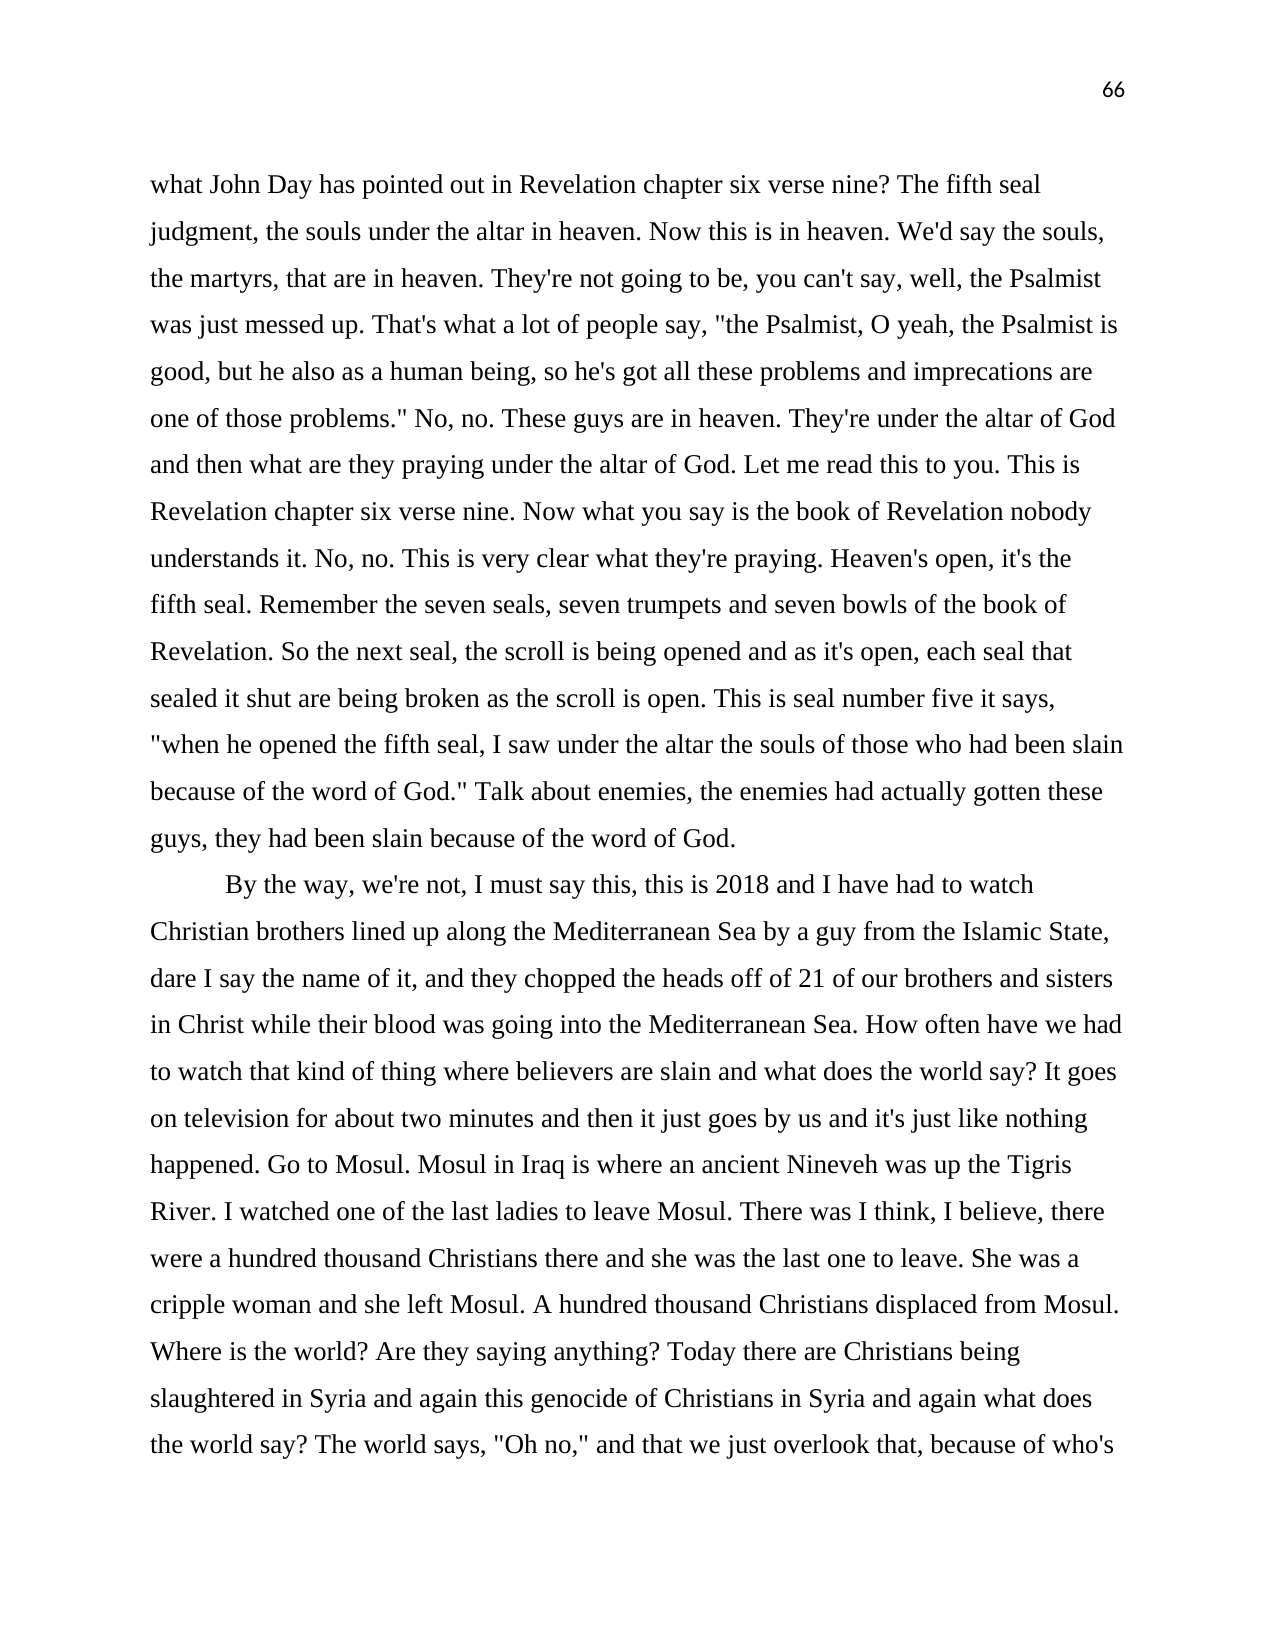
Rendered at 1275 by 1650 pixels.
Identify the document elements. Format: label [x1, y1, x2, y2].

text [150, 169, 1125, 1460]
